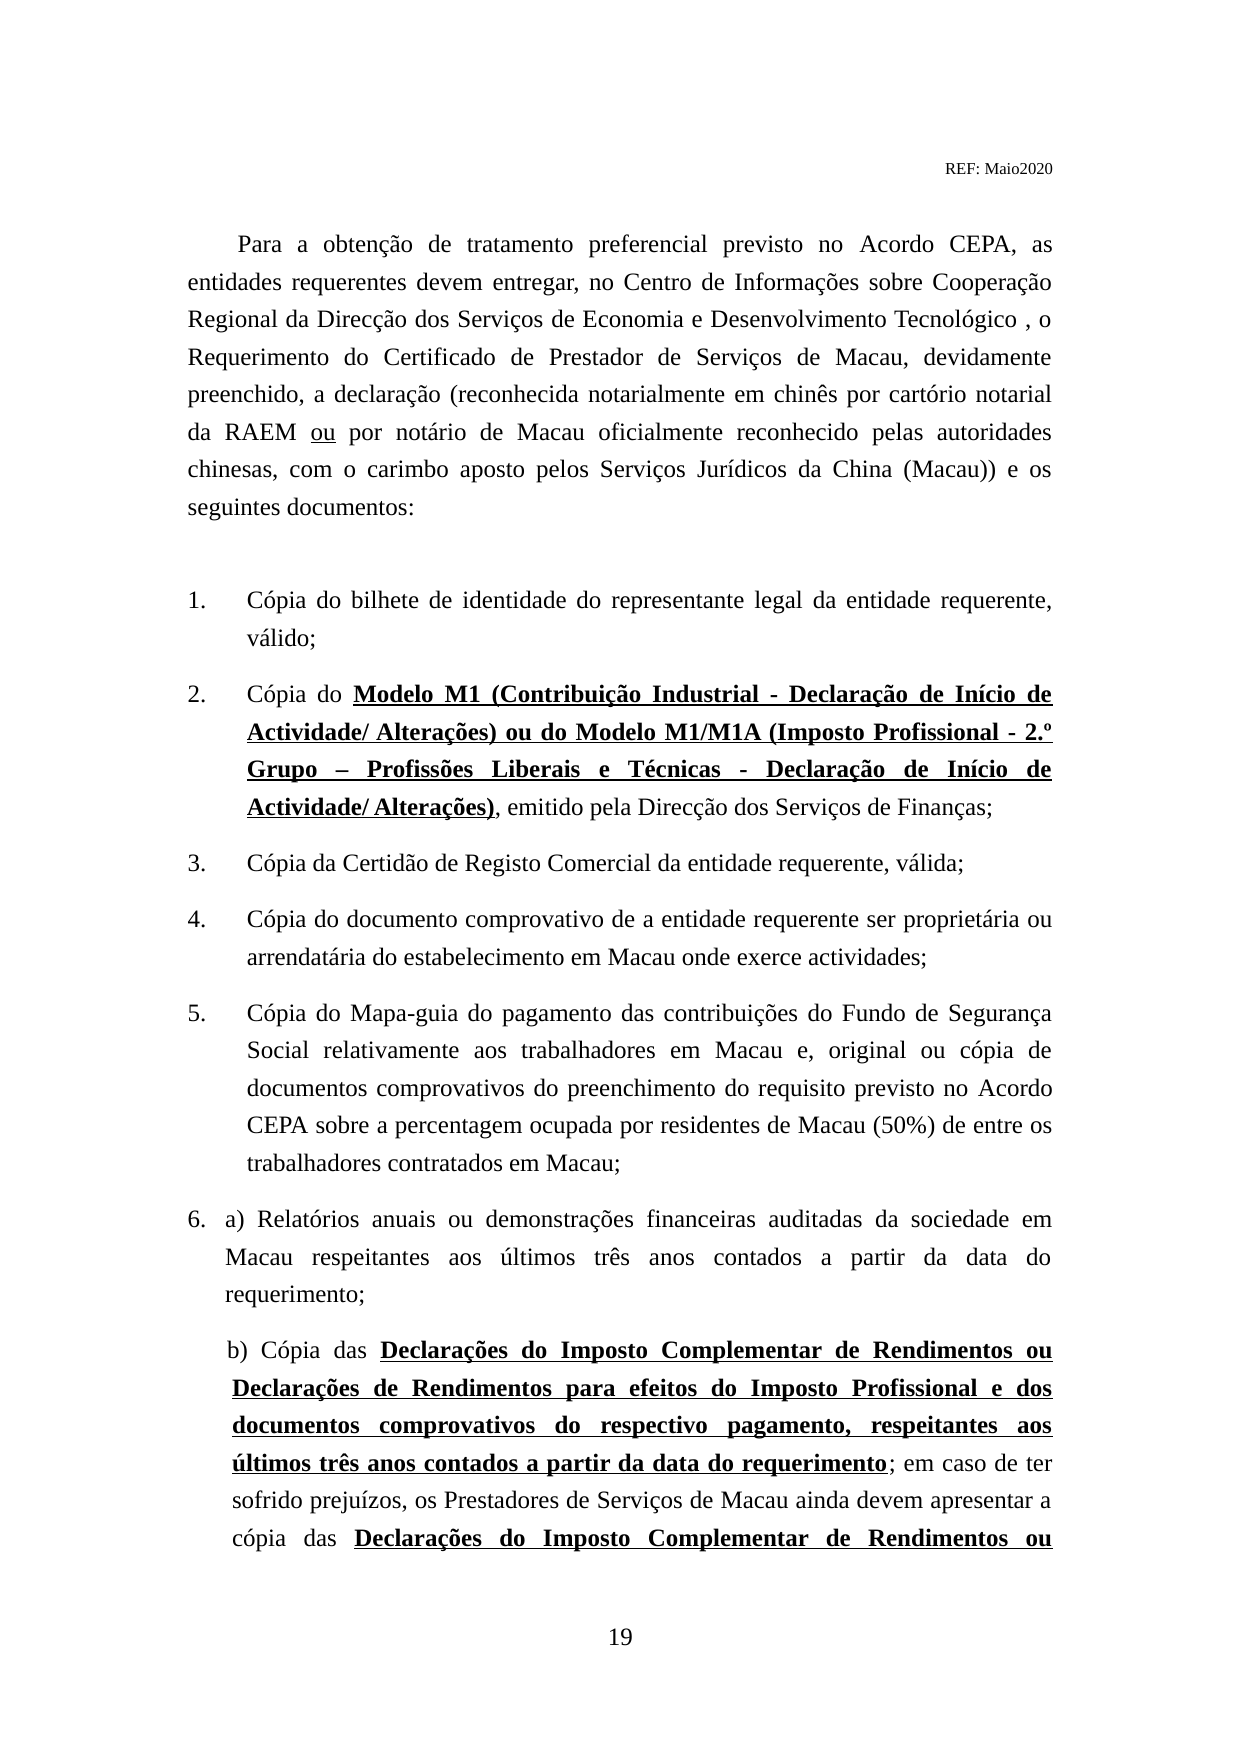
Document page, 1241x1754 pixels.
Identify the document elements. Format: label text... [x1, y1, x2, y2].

list Cópia do Mapa-guia do pagamento das contribuições do Fundo de Segurança Social relativamente aos trabalhadores em Macau e, original ou cópia de documentos comprovativos do preenchimento do requisito previsto no Acordo CEPA sobre a percentagem ocupada por residentes de Macau (50%) de entre os trabalhadores contratados em Macau; [187, 994, 1053, 1181]
list Cópia da Certidão de Registo Comercial da entidade requerente, válida; [187, 844, 1053, 881]
list Cópia do bilhete de identidade do representante legal da entidade requerente, válido; [187, 581, 1053, 656]
list a) Relatórios anuais ou demonstrações financeiras auditadas da sociedade em Macau respeitantes aos últimos três anos contados a partir da data do requerimento; [187, 1200, 1053, 1312]
list Cópia do Modelo M1 (Contribuição Industrial - Declaração de Início de Actividade/ Alterações) ou do Modelo M1/M1A (Imposto Profissional - 2.º Grupo – Profissões Liberais e Técnicas - Declaração de Início de Actividade/ Alterações), emitido pela Direcção dos Serviços de Finanças; [187, 675, 1053, 825]
list Cópia do documento comprovativo de a entidade requerente ser proprietária ou arrendatária do estabelecimento em Macau onde exerce actividades; [187, 900, 1053, 975]
text Para a obtenção de tratamento preferencial previsto no Acordo CEPA, as entidades requerentes devem entregar, no Centro de Informações sobre Cooperação Regional da Direcção dos Serviços de Economia e Desenvolvimento Tecnológico , o Requerimento do Certificado de Prestador de Serviços de Macau, devidamente preenchido, a declaração (reconhecida notarialmente em chinês por cartório notarial da RAEM ou por notário de Macau oficialmente reconhecido pelas autoridades chinesas, com o carimbo aposto pelos Serviços Jurídicos da China (Macau)) e os seguintes documentos: [187, 225, 1053, 525]
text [187, 1331, 1053, 1556]
text REF: Maio2020 [187, 150, 1053, 187]
